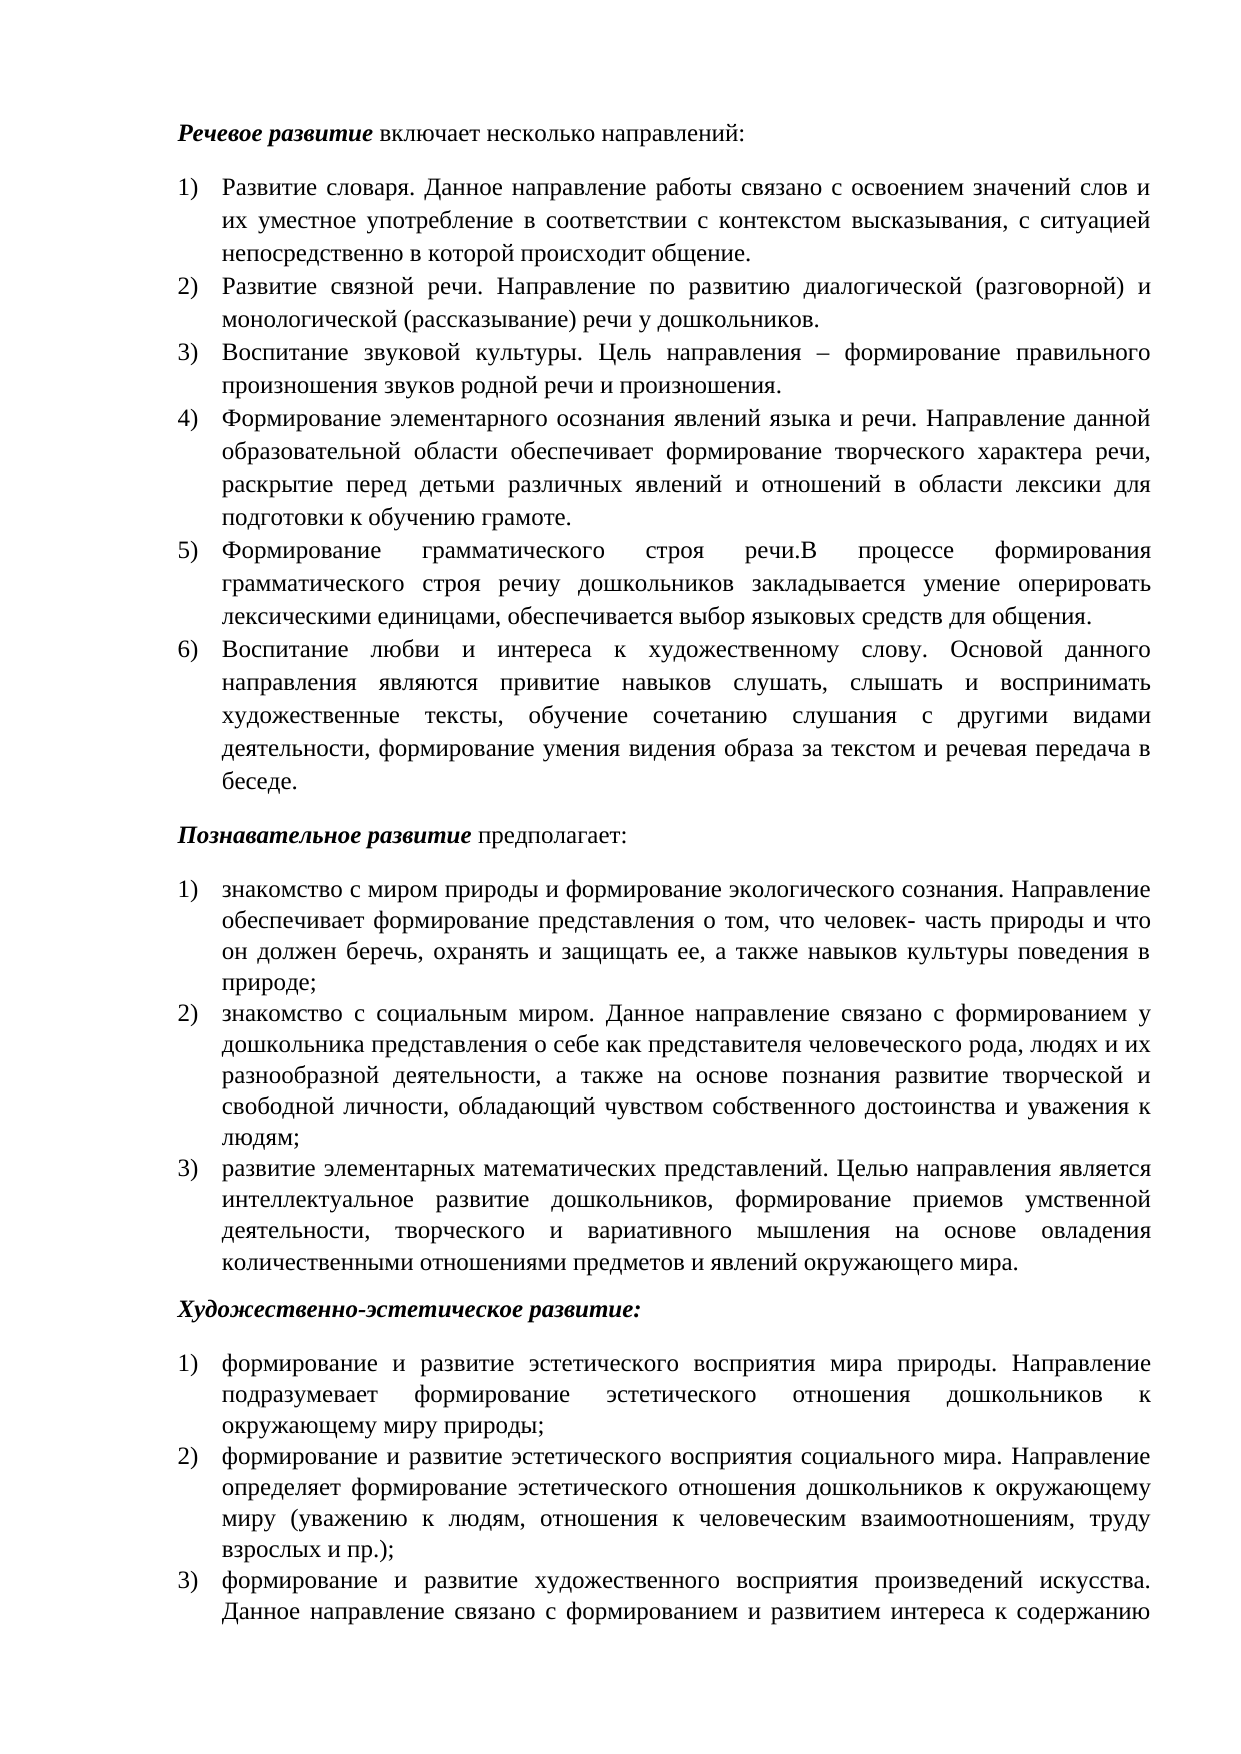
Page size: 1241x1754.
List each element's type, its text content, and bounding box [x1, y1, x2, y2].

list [177, 1565, 1152, 1625]
list Формирование элементарного осознания явлений языка и речи. Направление данной образовательной области обеспечивает формирование творческого характера речи, раскрытие перед детьми различных явлений и отношений в области лексики для подготовки к обучению грамоте. [177, 403, 1152, 531]
list Развитие словаря. Данное направление работы связано с освоением значений слов и их уместное употребление в соответствии с контекстом высказывания, с ситуацией непосредственно в которой происходит общение. [177, 172, 1152, 267]
list знакомство с социальным миром. Данное направление связано с формированием у дошкольника представления о себе как представителя человеческого рода, людях и их разнообразной деятельности, а также на основе познания развитие творческой и свободной личности, обладающий чувством собственного достоинства и уважения к людям; [177, 998, 1152, 1151]
list Формирование грамматического строя речи.В процессе формирования грамматического строя речиу дошкольников закладывается умение оперировать лексическими единицами, обеспечивается выбор языковых средств для общения. [177, 535, 1152, 630]
list знакомство с миром природы и формирование экологического сознания. Направление обеспечивает формирование представления о том, что человек- часть природы и что он должен беречь, охранять и защищать ее, а также навыков культуры поведения в природе; [177, 874, 1152, 996]
list Воспитание любви и интереса к художественному слову. Основой данного направления являются привитие навыков слушать, слышать и воспринимать художественные тексты, обучение сочетанию слушания с другими видами деятельности, формирование умения видения образа за текстом и речевая передача в беседе. [177, 634, 1152, 795]
text Познавательное развитие предполагает: [177, 820, 1152, 849]
text Художественно-эстетическое развитие: [177, 1294, 1152, 1323]
list формирование и развитие эстетического восприятия мира природы. Направление подразумевает формирование эстетического отношения дошкольников к окружающему миру природы; [177, 1348, 1152, 1439]
list Развитие связной речи. Направление по развитию диалогической (разговорной) и монологической (рассказывание) речи у дошкольников. [177, 271, 1152, 333]
list Воспитание звуковой культуры. Цель направления – формирование правильного произношения звуков родной речи и произношения. [177, 337, 1152, 399]
text Речевое развитие включает несколько направлений: [177, 118, 1152, 147]
list формирование и развитие эстетического восприятия социального мира. Направление определяет формирование эстетического отношения дошкольников к окружающему миру (уважению к людям, отношения к человеческим взаимоотношениям, труду взрослых и пр.); [177, 1441, 1152, 1563]
list развитие элементарных математических представлений. Целью направления является интеллектуальное развитие дошкольников, формирование приемов умственной деятельности, творческого и вариативного мышления на основе овладения количественными отношениями предметов и явлений окружающего мира. [177, 1153, 1152, 1275]
